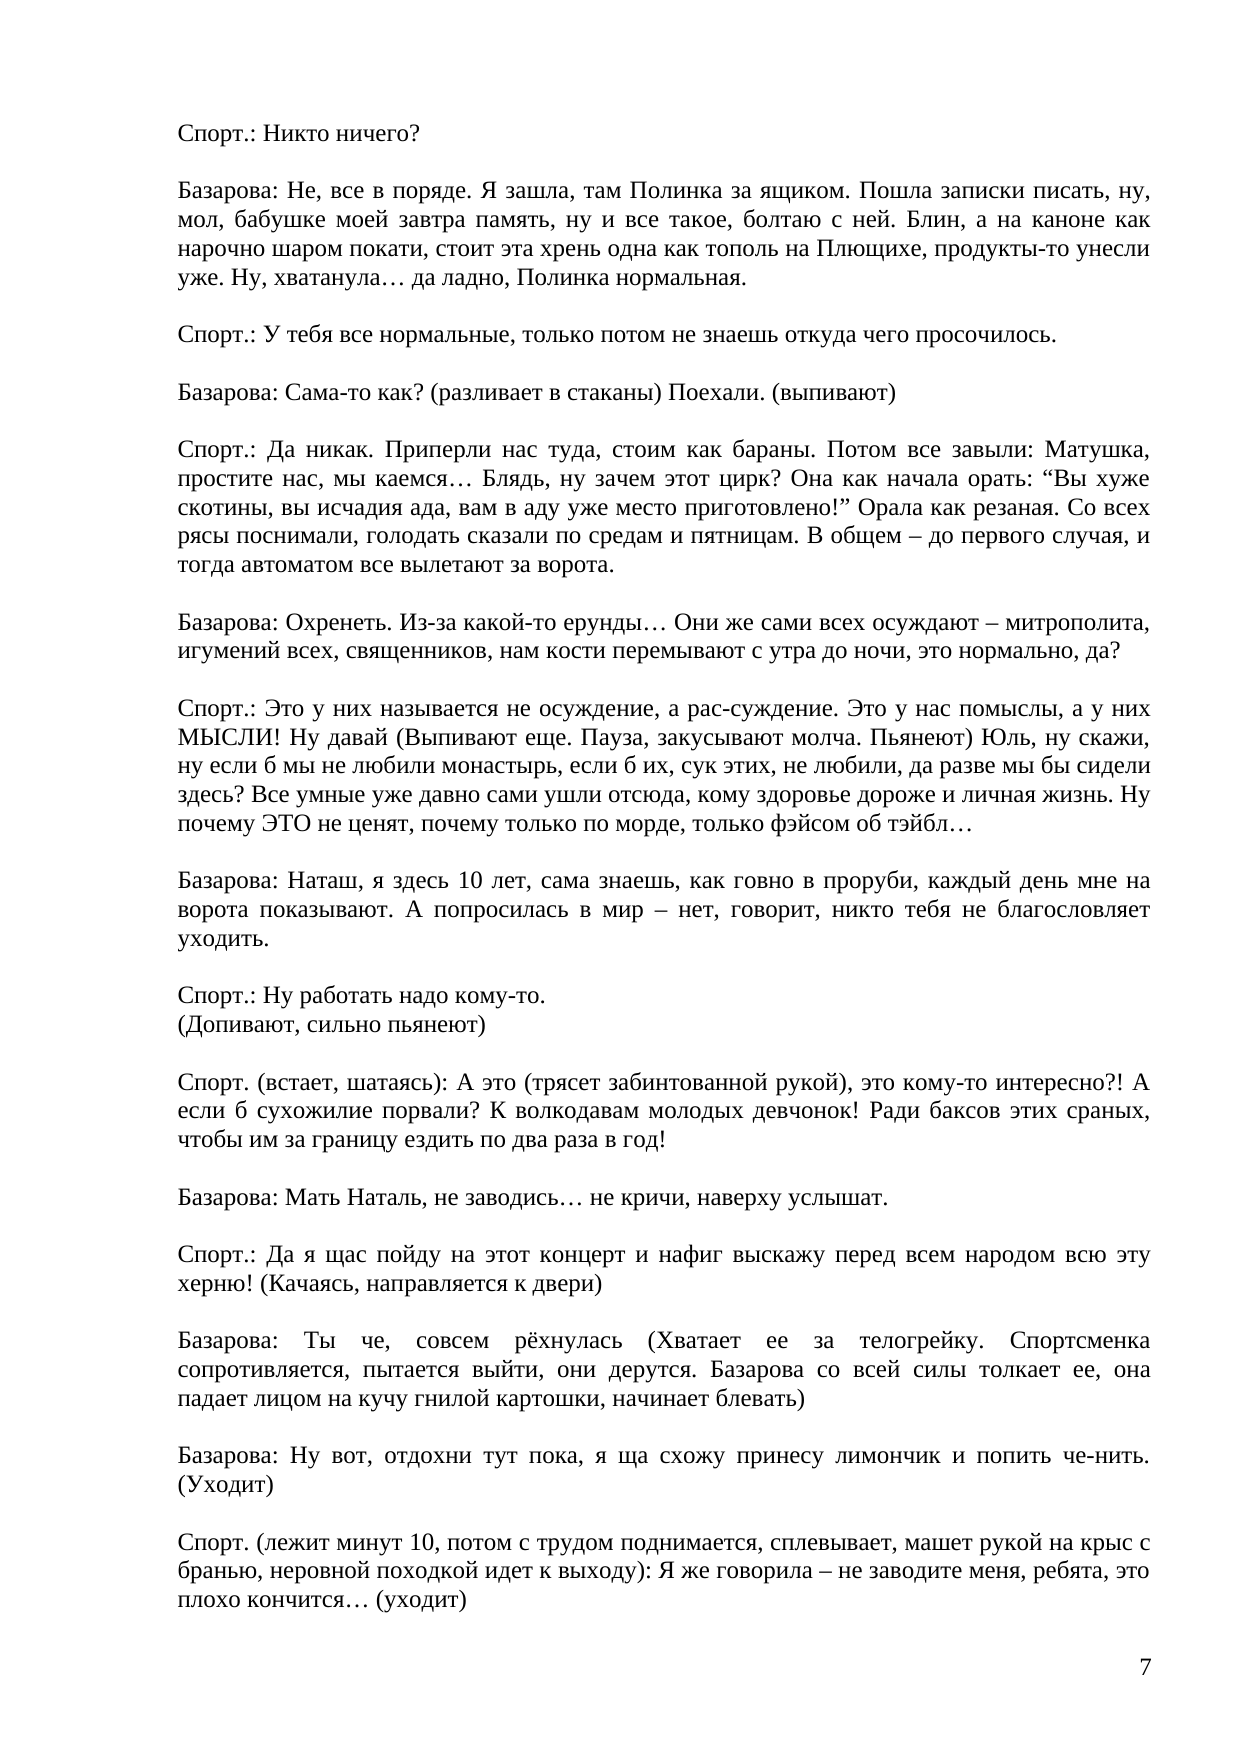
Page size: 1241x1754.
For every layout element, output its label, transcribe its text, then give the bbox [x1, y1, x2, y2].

text Базарова: Сама-то как? (разливает в стаканы) Поехали. (выпивают) [177, 377, 1152, 406]
text Базарова: Ну вот, отдохни тут пока, я ща схожу принесу лимончик и попить че-нить. (Уходит) [177, 1441, 1152, 1498]
text Спорт.: Да никак. Приперли нас туда, стоим как бараны. Потом все завыли: Матушка, простите нас, мы каемся… Блядь, ну зачем этот цирк? Она как начала орать: “Вы хуже скотины, вы исчадия ада, вам в аду уже место приготовлено!” Орала как резаная. Со всех рясы поснимали, голодать сказали по средам и пятницам. В общем – до первого случая, и тогда автоматом все вылетают за ворота. [177, 434, 1152, 578]
text Спорт.: Да я щас пойду на этот концерт и нафиг выскажу перед всем народом всю эту херню! (Качаясь, направляется к двери) [177, 1239, 1152, 1297]
text Базарова: Ты че, совсем рёхнулась (Хватает ее за телогрейку. Спортсменка сопротивляется, пытается выйти, они дерутся. Базарова со всей силы толкает ее, она падает лицом на кучу гнилой картошки, начинает блевать) [177, 1326, 1152, 1412]
text Спорт.: Ну работать надо кому-то. [177, 981, 1152, 1009]
text Базарова: Охренеть. Из-за какой-то ерунды… Они же сами всех осуждают – митрополита, игумений всех, священников, нам кости перемывают с утра до ночи, это нормально, да? [177, 607, 1152, 664]
text (Допивают, сильно пьянеют) [177, 1009, 1152, 1038]
text Спорт. (лежит минут 10, потом с трудом поднимается, сплевывает, машет рукой на крыс с бранью, неровной походкой идет к выходу): Я же говорила – не заводите меня, ребята, это плохо кончится… (уходит) [177, 1527, 1152, 1613]
text Базарова: Не, все в поряде. Я зашла, там Полинка за ящиком. Пошла записки писать, ну, мол, бабушке моей завтра память, ну и все такое, болтаю с ней. Блин, а на каноне как нарочно шаром покати, стоит эта хрень одна как тополь на Плющихе, продукты-то унесли уже. Ну, хватанула… да ладно, Полинка нормальная. [177, 176, 1152, 291]
text Спорт.: У тебя все нормальные, только потом не знаешь откуда чего просочилось. [177, 319, 1152, 348]
text Спорт.: Никто ничего? [177, 118, 1152, 147]
text Базарова: Мать Наталь, не заводись… не кричи, наверху услышат. [177, 1182, 1152, 1211]
text Спорт.: Это у них называется не осуждение, а рас-суждение. Это у нас помыслы, а у них МЫСЛИ! Ну давай (Выпивают еще. Пауза, закусывают молча. Пьянеют) Юль, ну скажи, ну если б мы не любили монастырь, если б их, сук этих, не любили, да разве мы бы сидели здесь? Все умные уже давно сами ушли отсюда, кому здоровье дороже и личная жизнь. Ну почему ЭТО не ценят, почему только по морде, только фэйсом об тэйбл… [177, 693, 1152, 837]
text Базарова: Наташ, я здесь 10 лет, сама знаешь, как говно в проруби, каждый день мне на ворота показывают. А попросилась в мир – нет, говорит, никто тебя не благословляет уходить. [177, 866, 1152, 952]
text Спорт. (встает, шатаясь): А это (трясет забинтованной рукой), это кому-то интересно?! А если б сухожилие порвали? К волкодавам молодых девчонок! Ради баксов этих сраных, чтобы им за границу ездить по два раза в год! [177, 1067, 1152, 1153]
